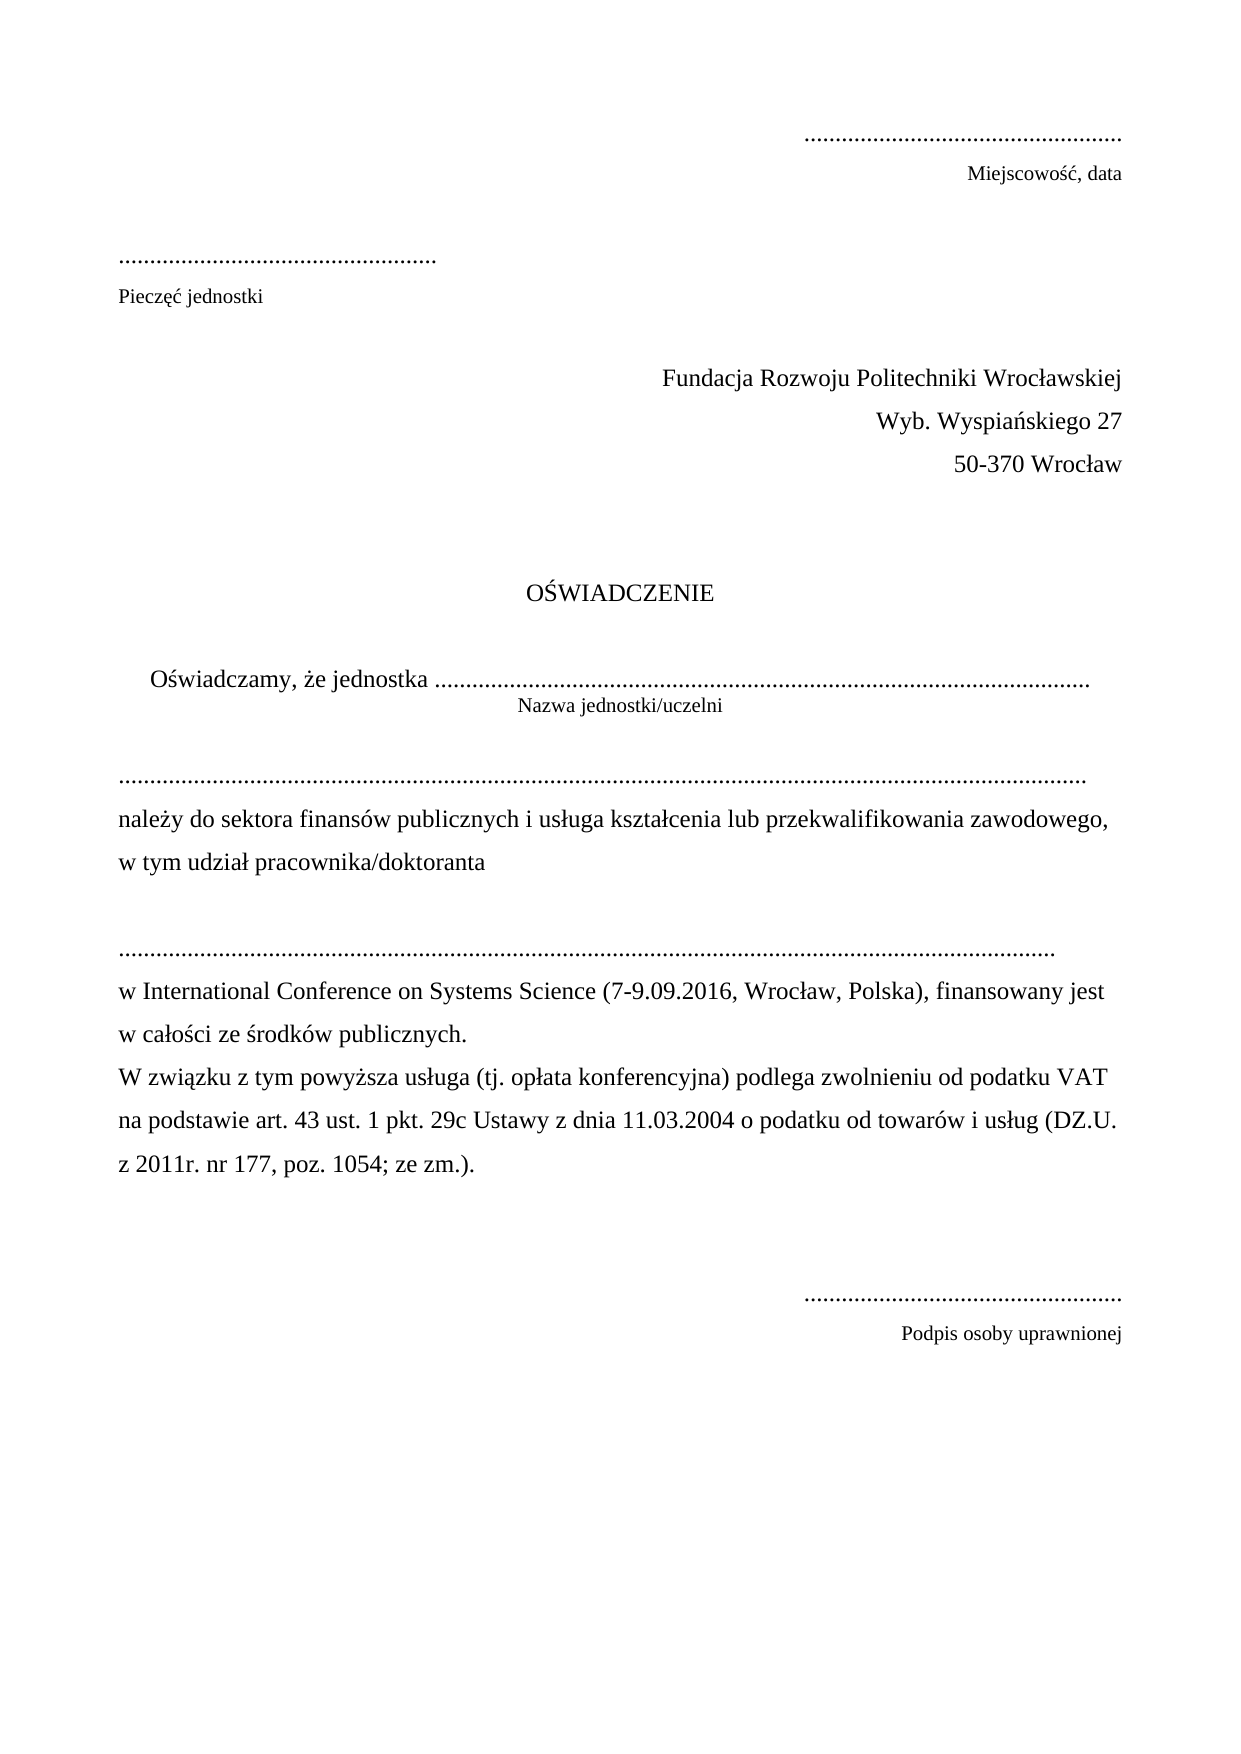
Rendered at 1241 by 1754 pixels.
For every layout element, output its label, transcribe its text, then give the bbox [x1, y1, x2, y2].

text Wyb. Wyspiańskiego 27 [118, 406, 1122, 434]
text ...................................................................................................................................................... [118, 890, 1122, 962]
text w International Conference on Systems Science (7-9.09.2016, Wrocław, Polska), finansowany jest w całości ze środków publicznych. [118, 976, 1122, 1048]
text należy do sektora finansów publicznych i usługa kształcenia lub przekwalifikowania zawodowego, w tym udział pracownika/doktoranta [118, 804, 1122, 876]
text Fundacja Rozwoju Politechniki Wrocławskiej [118, 363, 1122, 391]
text ................................................... [118, 118, 1122, 147]
text ................................................... [118, 1278, 1122, 1307]
text ........................................................................................................................................................... [118, 717, 1122, 789]
text Pieczęć jednostki [118, 283, 1122, 308]
text ................................................... [118, 240, 1122, 269]
text Podpis osoby uprawnionej [118, 1321, 1122, 1345]
text 50-370 Wrocław [118, 449, 1122, 478]
text W związku z tym powyższa usługa (tj. opłata konferencyjna) podlega zwolnieniu od podatku VAT na podstawie art. 43 ust. 1 pkt. 29c Ustawy z dnia 11.03.2004 o podatku od towarów i usług (DZ.U. z 2011r. nr 177, poz. 1054; ze zm.). [118, 1062, 1122, 1177]
text Oświadczamy, że jednostka ......................................................................................................... Nazwa jednostki/uczelni [118, 664, 1122, 717]
text OŚWIADCZENIE [118, 578, 1122, 607]
text Miejscowość, data [118, 161, 1122, 185]
